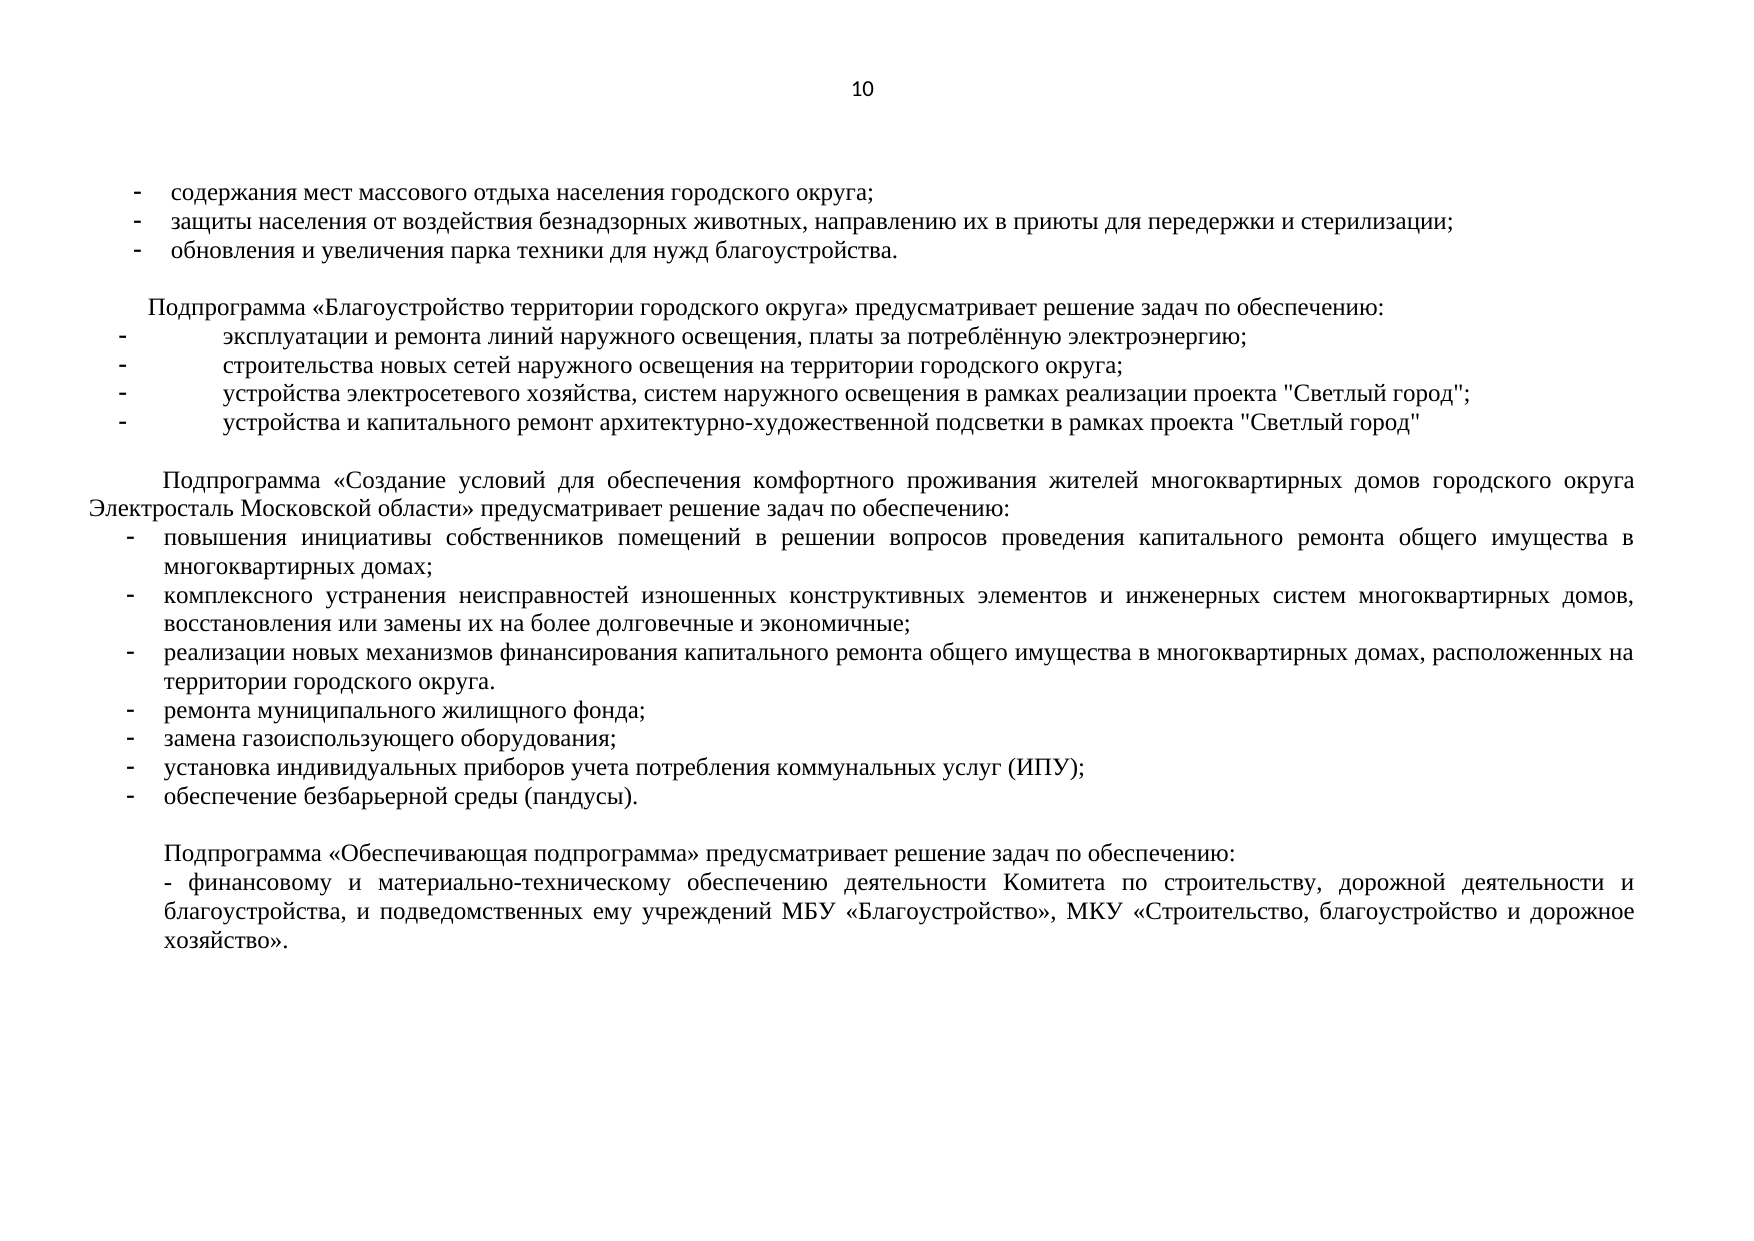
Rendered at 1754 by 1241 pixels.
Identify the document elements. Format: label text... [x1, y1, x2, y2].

list устройства электросетевого хозяйства, систем наружного освещения в рамках реализации проекта "Светлый город"; [118, 378, 1636, 407]
text Подпрограмма «Создание условий для обеспечения комфортного проживания жителей многоквартирных домов городского округа Электросталь Московской области» предусматривает решение задач по обеспечению: [89, 465, 1636, 522]
list эксплуатации и ремонта линий наружного освещения, платы за потреблённую электроэнергию; [118, 321, 1636, 350]
text Подпрограмма «Благоустройство территории городского округа» предусматривает решение задач по обеспечению: [89, 292, 1636, 321]
list реализации новых механизмов финансирования капитального ремонта общего имущества в многоквартирных домах, расположенных на территории городского округа. [126, 637, 1636, 695]
list ремонта муниципального жилищного фонда; [126, 695, 1636, 723]
list обеспечение безбарьерной среды (пандусы). [126, 781, 1636, 810]
list обновления и увеличения парка техники для нужд благоустройства. [133, 235, 1636, 263]
list замена газоиспользующего оборудования; [126, 723, 1636, 752]
list установка индивидуальных приборов учета потребления коммунальных услуг (ИПУ); [126, 752, 1636, 781]
text - финансовому и материально-техническому обеспечению деятельности Комитета по строительству, дорожной деятельности и благоустройства, и подведомственных ему учреждений МБУ «Благоустройство», МКУ «Строительство, благоустройство и дорожное хозяйство». [164, 867, 1636, 953]
list повышения инициативы собственников помещений в решении вопросов проведения капитального ремонта общего имущества в многоквартирных домах; [126, 522, 1636, 580]
list защиты населения от воздействия безнадзорных животных, направлению их в приюты для передержки и стерилизации; [133, 206, 1636, 235]
list комплексного устранения неисправностей изношенных конструктивных элементов и инженерных систем многоквартирных домов, восстановления или замены их на более долговечные и экономичные; [126, 580, 1636, 637]
list содержания мест массового отдыха населения городского округа; [133, 177, 1636, 206]
text Подпрограмма «Обеспечивающая подпрограмма» предусматривает решение задач по обеспечению: [164, 838, 1636, 867]
list строительства новых сетей наружного освещения на территории городского округа; [118, 350, 1636, 378]
list устройства и капитального ремонт архитектурно-художественной подсветки в рамках проекта "Светлый город" [118, 407, 1636, 436]
